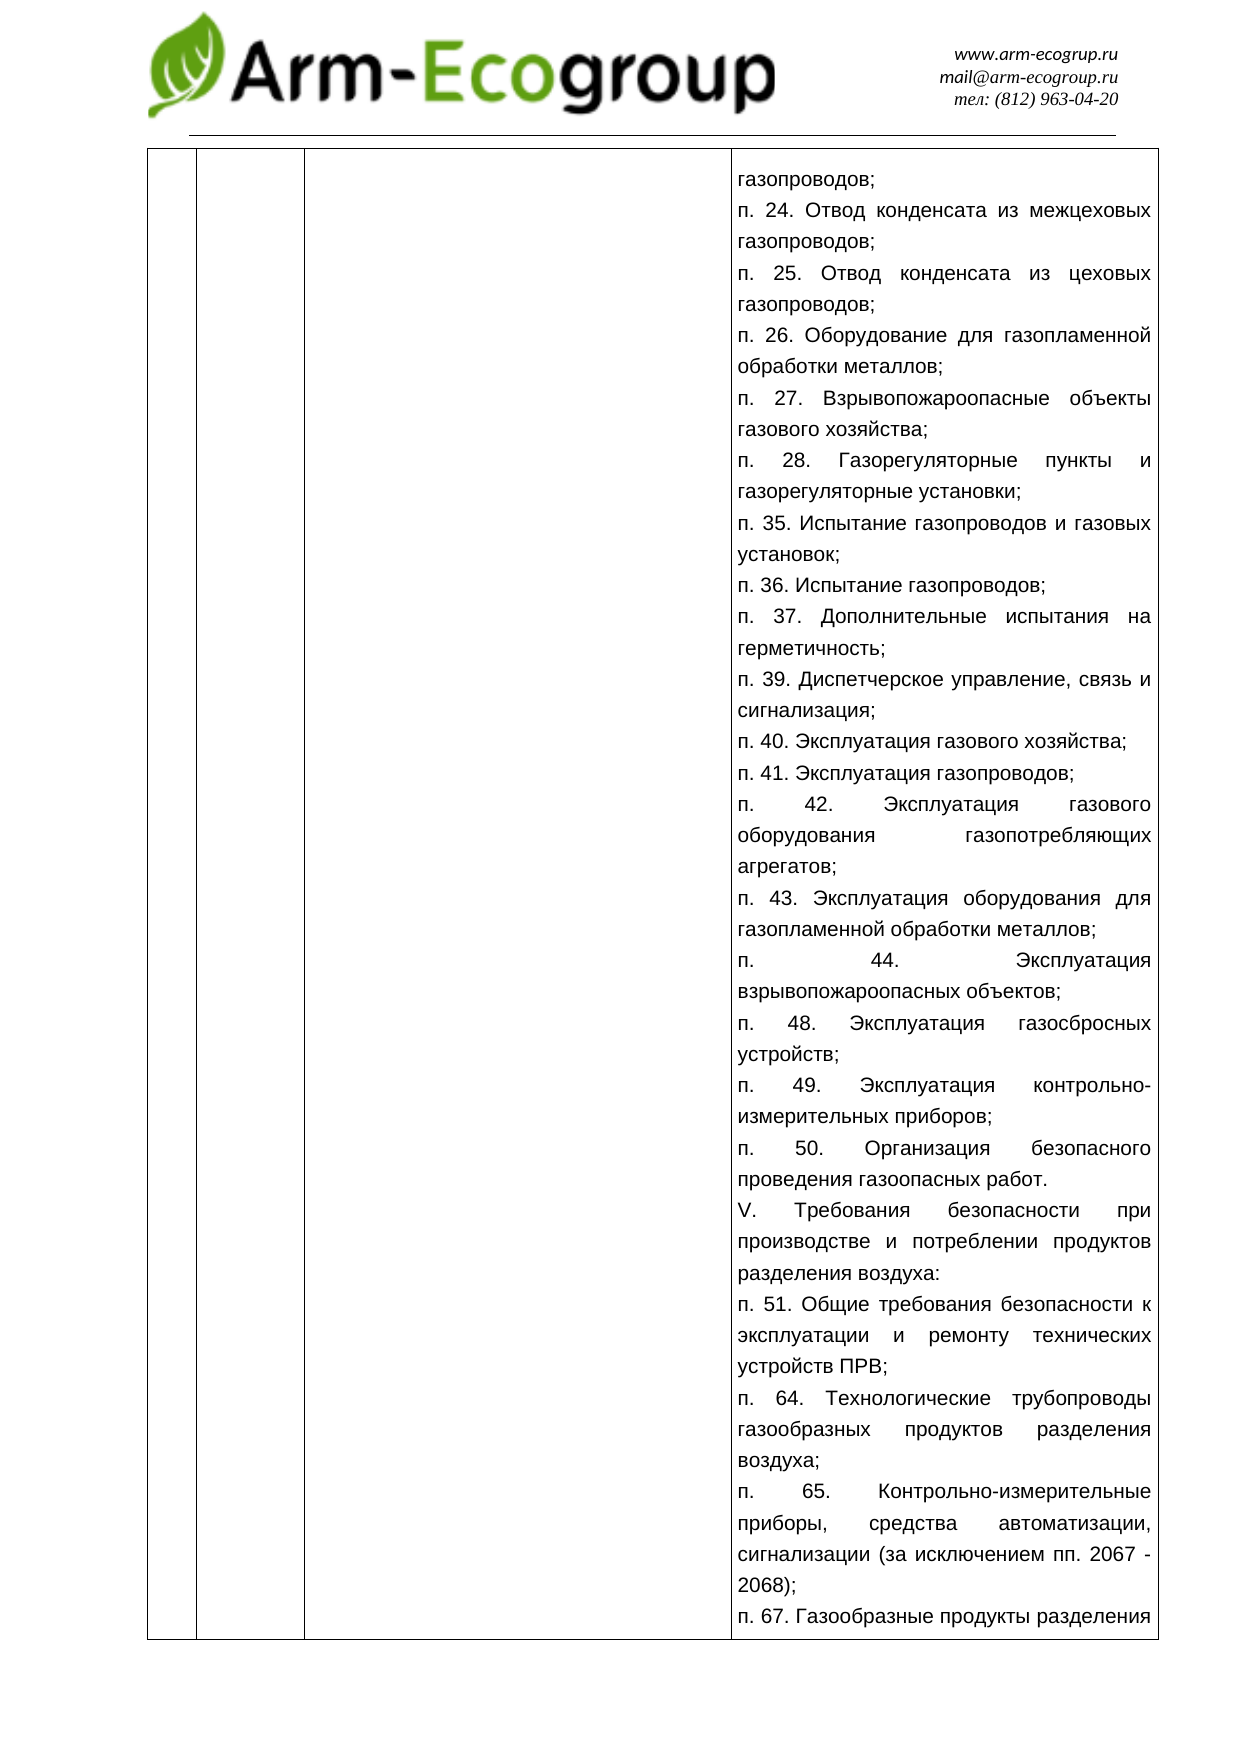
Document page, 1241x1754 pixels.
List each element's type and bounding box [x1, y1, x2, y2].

picture [148, 5, 775, 127]
table_cell [732, 149, 1158, 1639]
